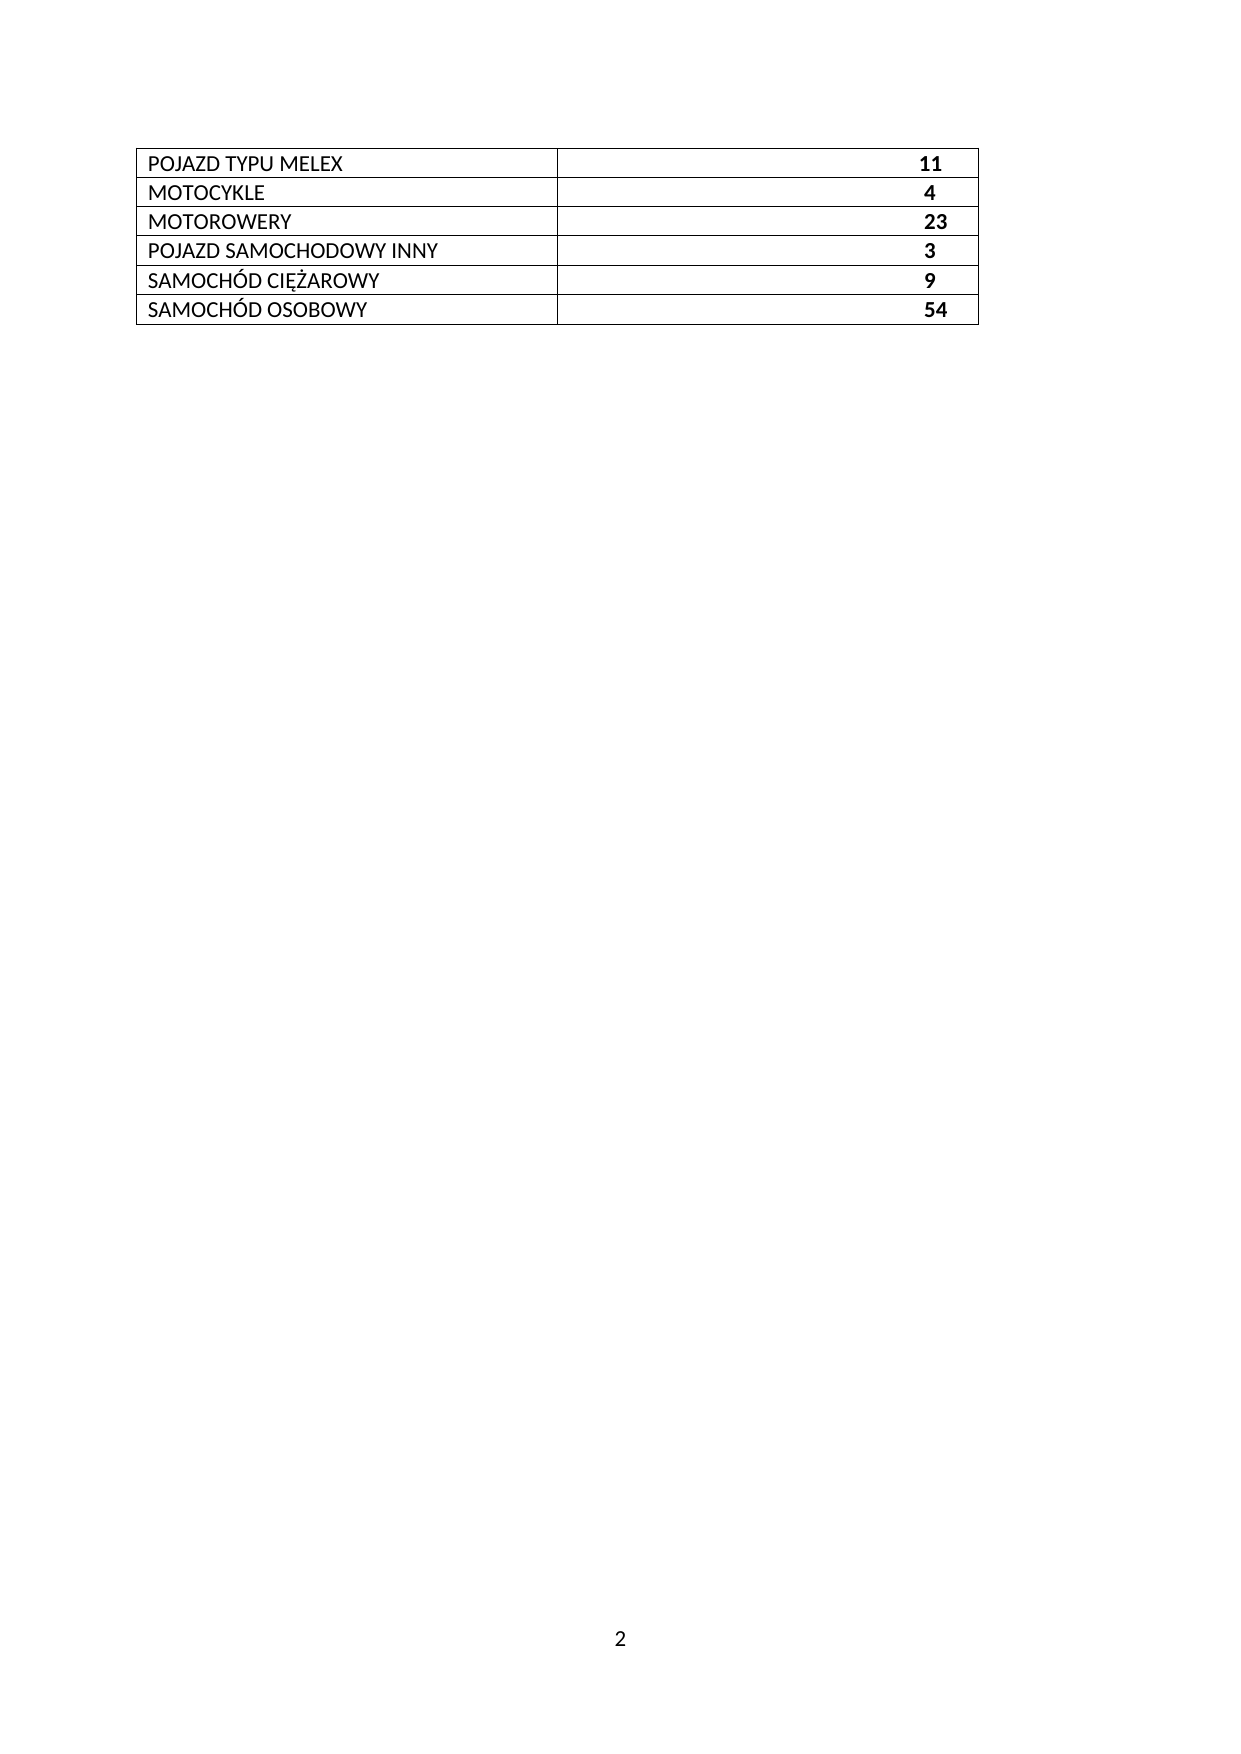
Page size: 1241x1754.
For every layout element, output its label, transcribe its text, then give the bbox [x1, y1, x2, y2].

table_cell SAMOCHÓD OSOBOWY [137, 295, 557, 323]
table_header POJAZD TYPU MELEX [137, 149, 557, 177]
table_cell 3 [558, 236, 978, 265]
table_cell SAMOCHÓD CIĘŻAROWY [137, 266, 557, 294]
table_header 11 [558, 149, 978, 177]
table_cell 23 [558, 207, 978, 235]
table_cell 54 [558, 295, 978, 323]
table_cell 4 [558, 178, 978, 206]
table_cell MOTOCYKLE [137, 178, 557, 206]
table_cell MOTOROWERY [137, 207, 557, 235]
table_cell POJAZD SAMOCHODOWY INNY [137, 236, 557, 265]
table_cell 9 [558, 266, 978, 294]
